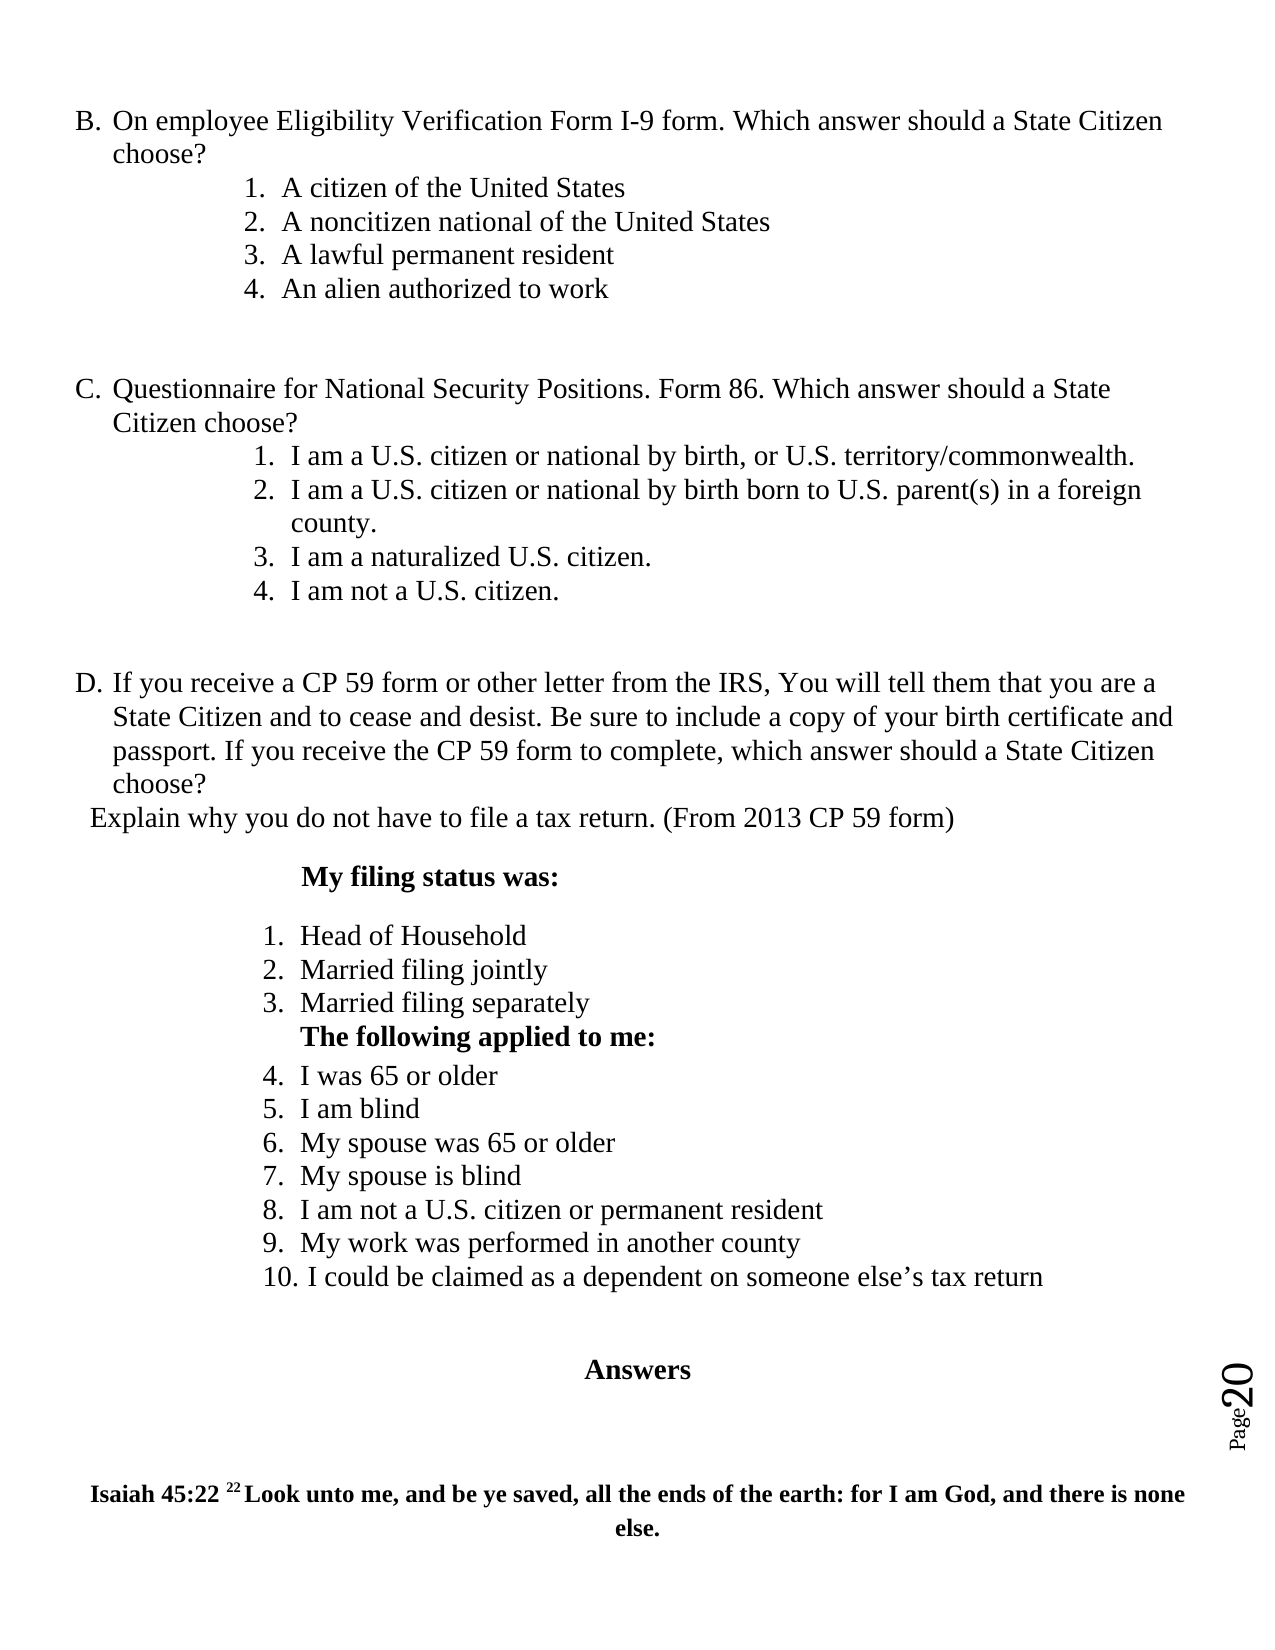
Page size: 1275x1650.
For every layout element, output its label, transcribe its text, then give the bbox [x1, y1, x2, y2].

list Married filing jointly [262, 952, 1200, 986]
list My spouse is blind [262, 1158, 1200, 1192]
list Questionnaire for National Security Positions. Form 86. Which answer should a State Citizen choose? [75, 371, 1200, 438]
list A noncitizen national of the United States [244, 204, 1200, 237]
list I am a U.S. citizen or national by birth, or U.S. territory/commonwealth. [253, 438, 1200, 472]
text Answers [75, 1352, 1200, 1385]
list My spouse was 65 or older [262, 1125, 1200, 1158]
list The following applied to me: [300, 1019, 1200, 1053]
list I am blind [262, 1091, 1200, 1125]
text Explain why you do not have to file a tax return. (From 2013 CP 59 form) [75, 800, 1200, 833]
list Head of Household [262, 918, 1200, 952]
list My work was performed in another county [262, 1225, 1200, 1259]
list I am a naturalized U.S. citizen. [253, 539, 1200, 573]
list An alien authorized to work [244, 271, 1200, 304]
text My filing status was: [75, 859, 1200, 893]
list A citizen of the United States [244, 170, 1200, 204]
list I could be claimed as a dependent on someone else’s tax return [262, 1259, 1200, 1292]
list On employee Eligibility Verification Form I-9 form. Which answer should a State Citizen choose? [75, 103, 1200, 170]
list I am not a U.S. citizen. [253, 573, 1200, 606]
list If you receive a CP 59 form or other letter from the IRS, You will tell them that you are a State Citizen and to cease and desist. Be sure to include a copy of your birth certificate and passport. If you receive the CP 59 form to complete, which answer should a State Citizen choose? [75, 666, 1200, 800]
list I was 65 or older [262, 1058, 1200, 1091]
list A lawful permanent resident [244, 237, 1200, 271]
list I am not a U.S. citizen or permanent resident [262, 1192, 1200, 1225]
list Married filing separately [262, 986, 1200, 1019]
list I am a U.S. citizen or national by birth born to U.S. parent(s) in a foreign county. [253, 472, 1200, 539]
